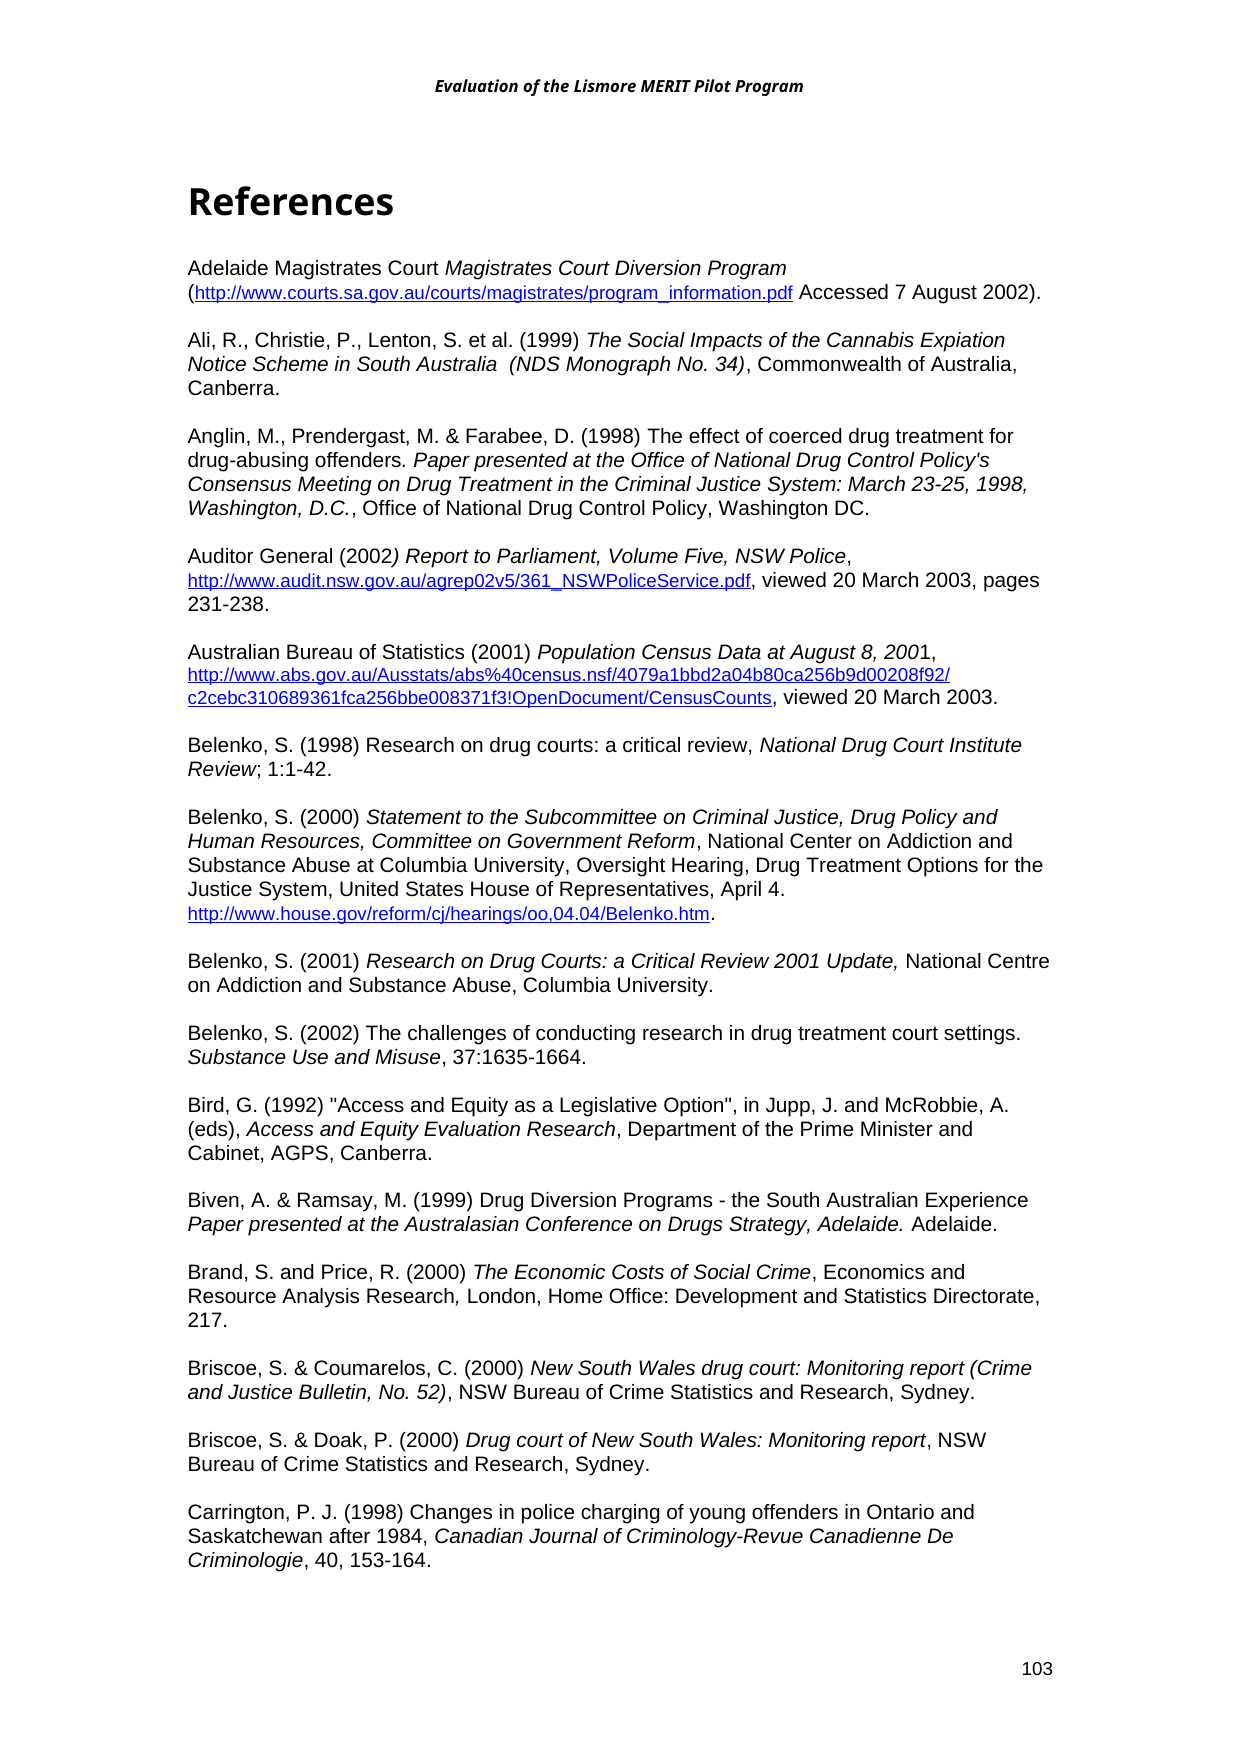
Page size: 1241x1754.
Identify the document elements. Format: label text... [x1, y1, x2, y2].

text Belenko, S. (2002) The challenges of conducting research in drug treatment court settings. Substance Use and Misuse, 37:1635-1664. [187, 1021, 1053, 1068]
text Auditor General (2002) Report to Parliament, Volume Five, NSW Police, http://www.audit.nsw.gov.au/agrep02v5/361_NSWPoliceService.pdf, viewed 20 March 2003, pages 231-238. [187, 544, 1053, 616]
text Biven, A. & Ramsay, M. (1999) Drug Diversion Programs - the South Australian Experience Paper presented at the Australasian Conference on Drugs Strategy, Adelaide. Adelaide. [187, 1188, 1053, 1236]
text Adelaide Magistrates Court Magistrates Court Diversion Program (http://www.courts.sa.gov.au/courts/magistrates/program_information.pdf Accessed 7 August 2002). [187, 256, 1053, 304]
text Brand, S. and Price, R. (2000) The Economic Costs of Social Crime, Economics and Resource Analysis Research, London, Home Office: Development and Statistics Directorate, 217. [187, 1260, 1053, 1332]
text Anglin, M., Prendergast, M. & Farabee, D. (1998) The effect of coerced drug treatment for drug-abusing offenders. Paper presented at the Office of National Drug Control Policy's Consensus Meeting on Drug Treatment in the Criminal Justice System: March 23-25, 1998, Washington, D.C., Office of National Drug Control Policy, Washington DC. [187, 424, 1053, 520]
text Briscoe, S. & Coumarelos, C. (2000) New South Wales drug court: Monitoring report (Crime and Justice Bulletin, No. 52), NSW Bureau of Crime Statistics and Research, Sydney. [187, 1356, 1053, 1404]
text Bird, G. (1992) "Access and Equity as a Legislative Option", in Jupp, J. and McRobbie, A. (eds), Access and Equity Evaluation Research, Department of the Prime Minister and Cabinet, AGPS, Canberra. [187, 1092, 1053, 1164]
text Carrington, P. J. (1998) Changes in police charging of young offenders in Ontario and Saskatchewan after 1984, Canadian Journal of Criminology-Revue Canadienne De Criminologie, 40, 153-164. [187, 1500, 1053, 1572]
text Ali, R., Christie, P., Lenton, S. et al. (1999) The Social Impacts of the Cannabis Expiation Notice Scheme in South Australia (NDS Monograph No. 34), Commonwealth of Australia, Canberra. [187, 328, 1053, 400]
text Belenko, S. (2001) Research on Drug Courts: a Critical Review 2001 Update, National Centre on Addiction and Substance Abuse, Columbia University. [187, 949, 1053, 997]
text Belenko, S. (2000) Statement to the Subcommittee on Criminal Justice, Drug Policy and Human Resources, Committee on Government Reform, National Center on Addiction and Substance Abuse at Columbia University, Oversight Hearing, Drug Treatment Options for the Justice System, United States House of Representatives, April 4. http://www.house.gov/reform/cj/hearings/oo,04.04/Belenko.htm. [187, 805, 1053, 925]
text Briscoe, S. & Doak, P. (2000) Drug court of New South Wales: Monitoring report, NSW Bureau of Crime Statistics and Research, Sydney. [187, 1428, 1053, 1476]
text Australian Bureau of Statistics (2001) Population Census Data at August 8, 2001, http://www.abs.gov.au/Ausstats/abs%40census.nsf/4079a1bbd2a04b80ca256b9d00208f92/c2cebc310689361fca256bbe008371f3!OpenDocument/CensusCounts, viewed 20 March 2003. [187, 639, 1053, 709]
text Belenko, S. (1998) Research on drug courts: a critical review, National Drug Court Institute Review; 1:1-42. [187, 733, 1053, 781]
subtitle References [187, 175, 1053, 226]
